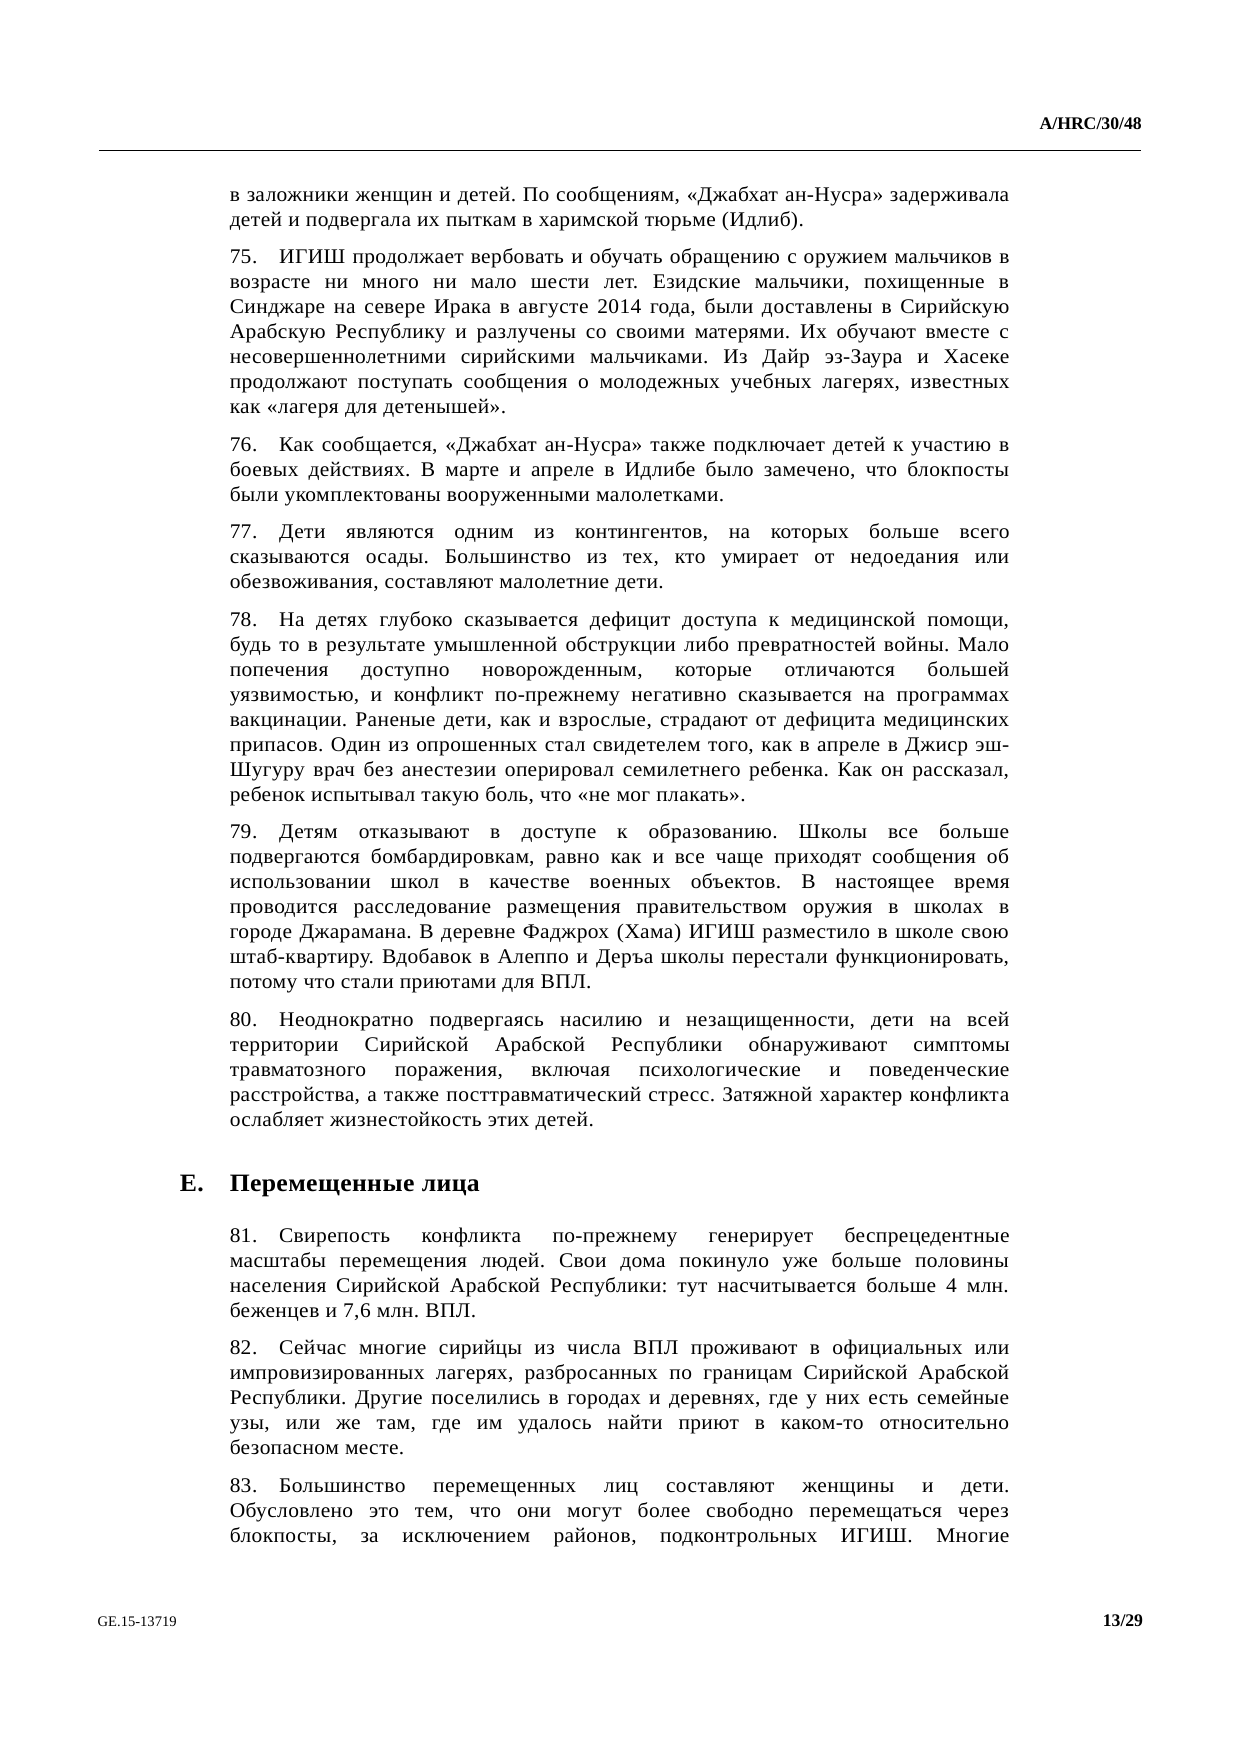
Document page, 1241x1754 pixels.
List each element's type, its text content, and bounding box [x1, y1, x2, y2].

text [229, 181, 1011, 231]
text 81. Свирепость конфликта по-прежнему генерирует беспрецедентные масштабы перемещения людей. Свои дома покинуло уже больше половины населения Сирийской Арабской Республики: тут насчитывается больше 4 млн. беженцев и 7,6 млн. ВПЛ. [229, 1222, 1011, 1322]
text 76. Как сообщается, «Джабхат ан-Нусра» также подключает детей к участию в боевых действиях. В марте и апреле в Идлибе было замечено, что блокпосты были укомплектованы вооруженными малолетками. [229, 431, 1011, 506]
text 75. ИГИШ продолжает вербовать и обучать обращению с оружием мальчиков в возрасте ни много ни мало шести лет. Езидские мальчики, похищенные в Синджаре на севере Ирака в августе 2014 года, были доставлены в Сирийскую Арабскую Республику и разлучены со своими матерями. Их обучают вместе с несовершеннолетними сирийскими мальчиками. Из Дайр эз-Заура и Хасеке продолжают поступать сообщения о молодежных учебных лагерях, известных как «лагеря для детенышей». [229, 244, 1011, 419]
text 79. Детям отказывают в доступе к образованию. Школы все больше подвергаются бомбардировкам, равно как и все чаще приходят сообщения об использовании школ в качестве военных объектов. В настоящее время проводится расследование размещения правительством оружия в школах в городе Джарамана. В деревне Фаджрох (Хама) ИГИШ разместило в школе свою штаб-квартиру. Вдобавок в Алеппо и Деръа школы перестали функционировать, потому что стали приютами для ВПЛ. [229, 819, 1011, 994]
text 78. На детях глубоко сказывается дефицит доступа к медицинской помощи, будь то в результате умышленной обструкции либо превратностей войны. Мало попечения доступно новорожденным, которые отличаются большей уязвимостью, и конфликт по-прежнему негативно сказывается на программах вакцинации. Раненые дети, как и взрослые, страдают от дефицита медицинских припасов. Один из опрошенных стал свидетелем того, как в апреле в Джиср эш-Шугуру врач без анестезии оперировал семилетнего ребенка. Как он рассказал, ребенок испытывал такую боль, что «не мог плакать». [229, 606, 1011, 806]
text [229, 1472, 1011, 1547]
text 80. Неоднократно подвергаясь насилию и незащищенности, дети на всей территории Сирийской Арабской Республики обнаруживают симптомы травматозного поражения, включая психологические и поведенческие расстройства, а также посттравматический стресс. Затяжной характер конфликта ослабляет жизнестойкость этих детей. [229, 1006, 1011, 1131]
text 82. Сейчас многие сирийцы из числа ВПЛ проживают в официальных или импровизированных лагерях, разбросанных по границам Сирийской Арабской Республики. Другие поселились в городах и деревнях, где у них есть семейные узы, или же там, где им удалось найти приют в каком-то относительно безопасном месте. [229, 1334, 1011, 1459]
text E. Перемещенные лица [97, 1169, 1011, 1197]
text 77. Дети являются одним из контингентов, на которых больше всего сказываются осады. Большинство из тех, кто умирает от недоедания или обезвоживания, составляют малолетние дети. [229, 519, 1011, 594]
